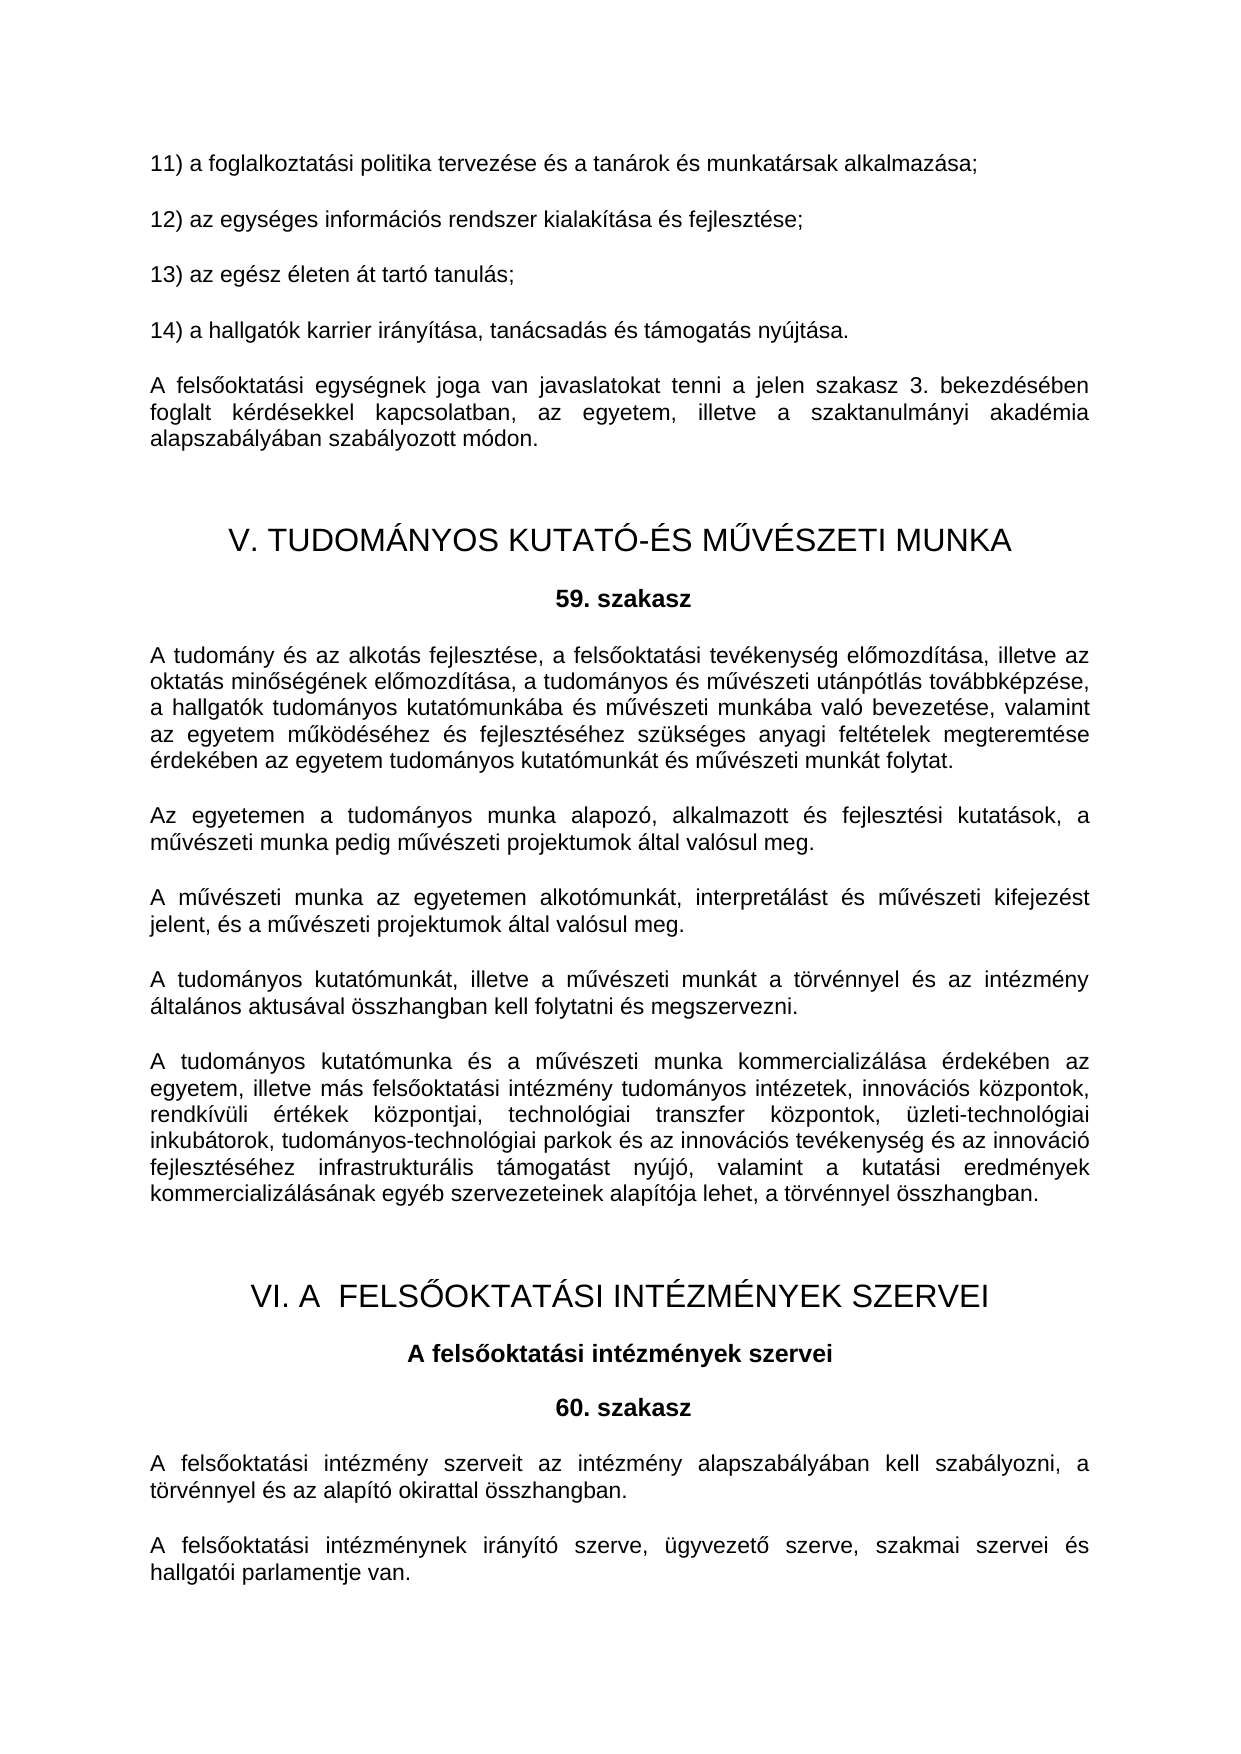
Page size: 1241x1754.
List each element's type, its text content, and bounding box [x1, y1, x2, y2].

text A felsőoktatási egységnek joga van javaslatokat tenni a jelen szakasz 3. bekezdésében foglalt kérdésekkel kapcsolatban, az egyetem, illetve a szaktanulmányi akadémia alapszabályában szabályozott módon. [150, 372, 1090, 451]
text A művészeti munka az egyetemen alkotómunkát, interpretálást és művészeti kifejezést jelent, és a művészeti projektumok által valósul meg. [150, 884, 1090, 937]
text 59. szakasz [150, 584, 1090, 612]
text 11) a foglalkoztatási politika tervezése és a tanárok és munkatársak alkalmazása; [150, 150, 1090, 176]
text 14) a hallgatók karrier irányítása, tanácsadás és támogatás nyújtása. [150, 317, 1090, 343]
text A tudományos kutatómunka és a művészeti munka kommercializálása érdekében az egyetem, illetve más felsőoktatási intézmény tudományos intézetek, innovációs központok, rendkívüli értékek központjai, technológiai transzfer központok, üzleti-technológiai inkubátorok, tudományos-technológiai parkok és az innovációs tevékenység és az innováció fejlesztéséhez infrastrukturális támogatást nyújó, valamint a kutatási eredmények kommercializálásának egyéb szervezeteinek alapítója lehet, a törvénnyel összhangban. [150, 1048, 1090, 1206]
text A felsőoktatási intézménynek irányító szerve, ügyvezető szerve, szakmai szervei és hallgatói parlamentje van. [150, 1532, 1090, 1585]
text 13) az egész életen át tartó tanulás; [150, 261, 1090, 287]
text V. TUDOMÁNYOS KUTATÓ-ÉS MŰVÉSZETI MUNKA [150, 522, 1090, 559]
text A tudomány és az alkotás fejlesztése, a felsőoktatási tevékenység előmozdítása, illetve az oktatás minőségének előmozdítása, a tudományos és művészeti utánpótlás továbbképzése, a hallgatók tudományos kutatómunkába és művészeti munkába való bevezetése, valamint az egyetem működéséhez és fejlesztéséhez szükséges anyagi feltételek megteremtése érdekében az egyetem tudományos kutatómunkát és művészeti munkát folytat. [150, 642, 1090, 773]
text VI. A FELSŐOKTATÁSI INTÉZMÉNYEK SZERVEI [150, 1277, 1090, 1314]
text Az egyetemen a tudományos munka alapozó, alkalmazott és fejlesztési kutatások, a művészeti munka pedig művészeti projektumok által valósul meg. [150, 802, 1090, 855]
text A felsőoktatási intézmények szervei [150, 1339, 1090, 1367]
text A felsőoktatási intézmény szerveit az intézmény alapszabályában kell szabályozni, a törvénnyel és az alapító okirattal összhangban. [150, 1450, 1090, 1503]
text 12) az egységes információs rendszer kialakítása és fejlesztése; [150, 206, 1090, 232]
text A tudományos kutatómunkát, illetve a művészeti munkát a törvénnyel és az intézmény általános aktusával összhangban kell folytatni és megszervezni. [150, 966, 1090, 1019]
text 60. szakasz [150, 1392, 1090, 1421]
